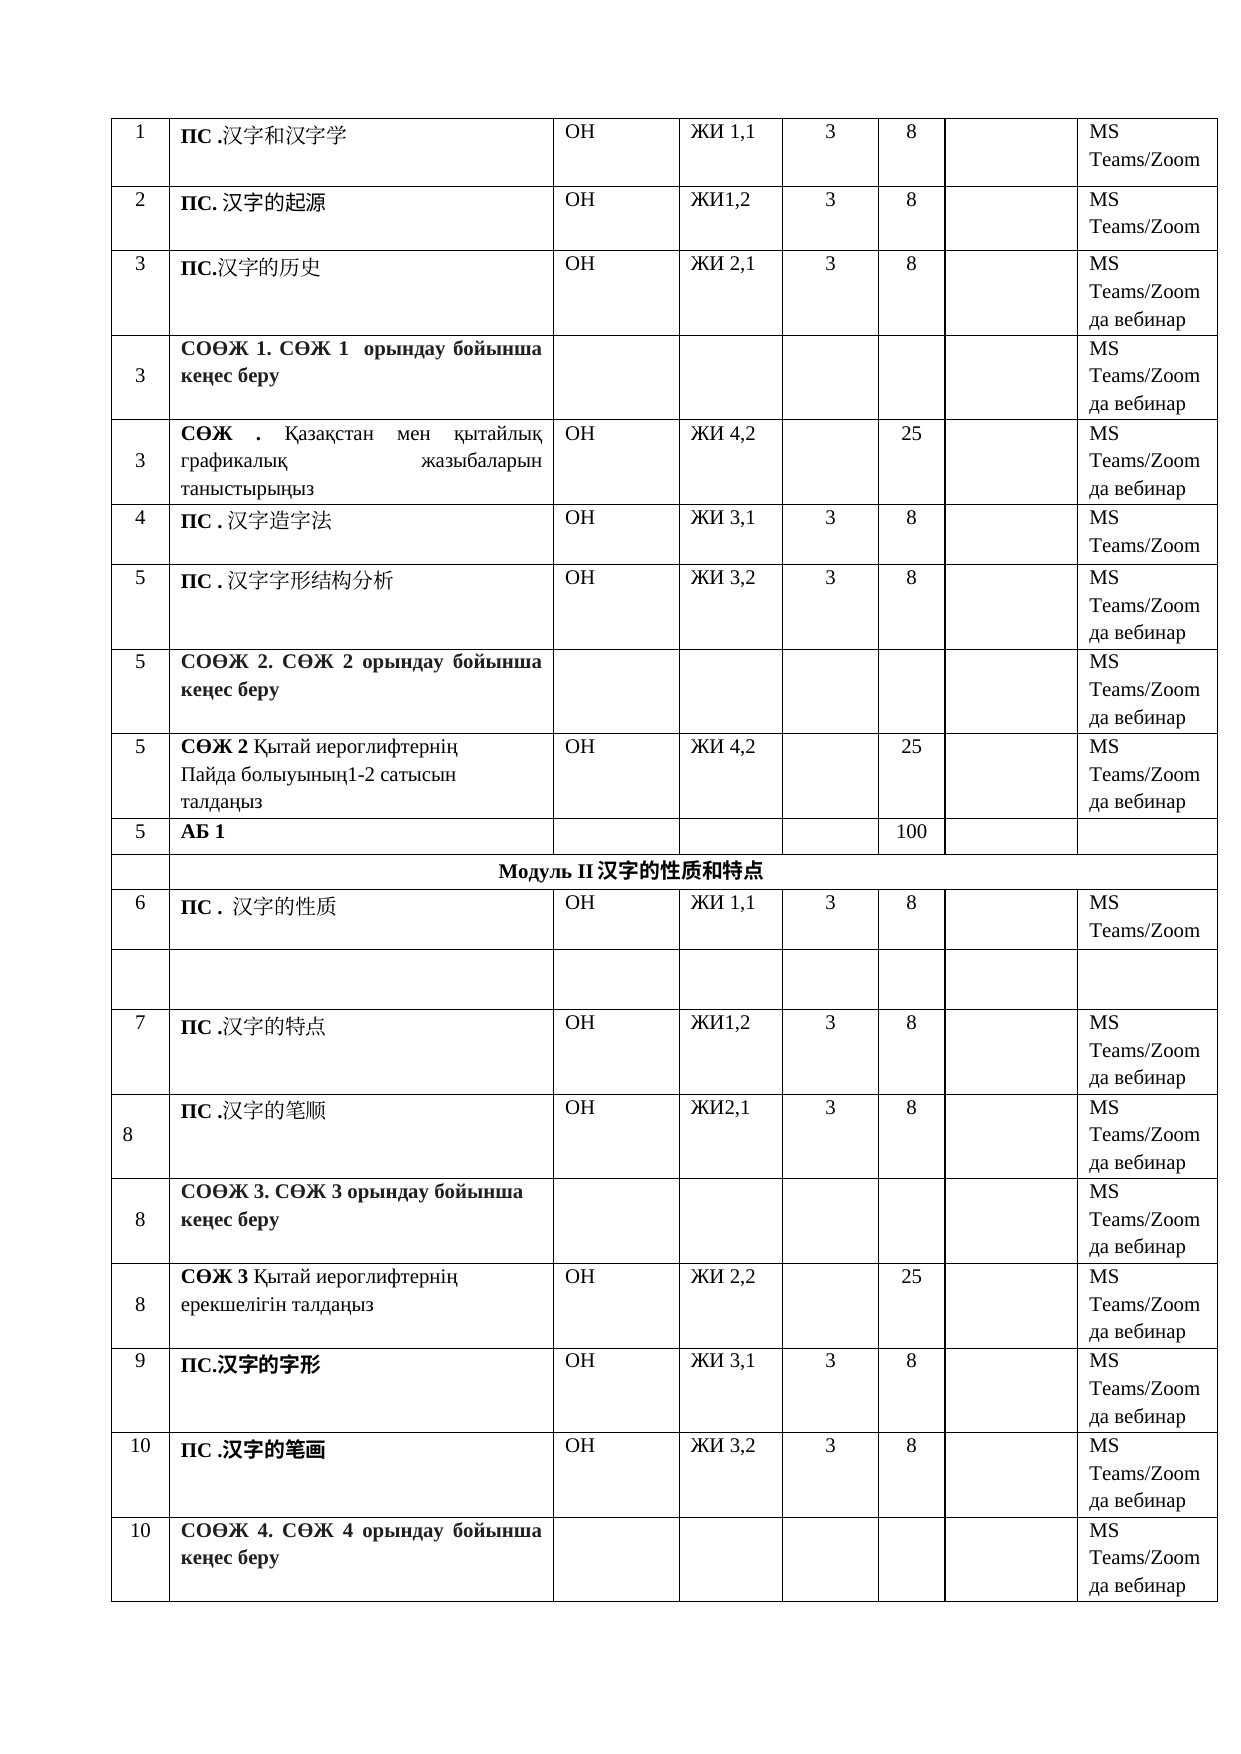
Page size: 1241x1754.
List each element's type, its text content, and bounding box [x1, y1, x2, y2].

table_cell 3 [783, 187, 878, 250]
table_cell СОӨЖ 2. СӨЖ 2 орындау бойынша кеңес беру [170, 650, 553, 733]
table_cell [946, 119, 1077, 186]
table_cell [1078, 819, 1217, 853]
table_cell 3 [783, 890, 878, 949]
table_cell ОН [554, 420, 679, 504]
table_cell [783, 420, 878, 504]
table_cell [783, 650, 878, 733]
table_cell СӨЖ 3 Қытай иероглифтернің ерекшелігін талдаңыз [170, 1264, 553, 1347]
table_cell 2 [112, 187, 169, 250]
table_cell ЖИ 3,2 [680, 1433, 782, 1517]
table_cell [946, 1179, 1077, 1263]
table_cell 3 [783, 1010, 878, 1094]
table_cell ОН [554, 1349, 679, 1432]
table_cell 8 [879, 565, 944, 648]
table_cell ПС .汉字和汉字学 [170, 119, 553, 186]
table_cell 8 [879, 1433, 944, 1517]
table_cell 3 [783, 1433, 878, 1517]
table_cell 1 [112, 119, 169, 186]
table_cell ПС. 汉字的起源 [170, 187, 553, 250]
table_cell Модуль II汉字的性质和特点 [170, 855, 1217, 889]
table_cell СӨЖ . Қазақстан мен қытайлық графикалық жазыбаларын таныстырыңыз [170, 420, 553, 504]
table_cell [946, 1010, 1077, 1094]
table_cell [554, 950, 679, 1009]
table_cell 8 [112, 1095, 169, 1178]
table_cell ПС.汉字的历史 [170, 251, 553, 335]
table_cell MS Teams/Zoom да вебинар [1078, 420, 1217, 504]
table_cell [783, 819, 878, 853]
table_cell 8 [879, 505, 944, 564]
table_cell [946, 251, 1077, 335]
table_cell ЖИ1,2 [680, 187, 782, 250]
table_cell 3 [783, 1095, 878, 1178]
table_cell 10 [112, 1433, 169, 1517]
table_cell [554, 1518, 679, 1601]
table_cell [879, 950, 944, 1009]
table_cell ПС . 汉字字形结构分析 [170, 565, 553, 648]
table_cell ПС . 汉字的性质 [170, 890, 553, 949]
table_cell [170, 950, 553, 1009]
table_cell [1078, 950, 1217, 1009]
table_cell СӨЖ 2 Қытай иероглифтернің Пайда болыуының1-2 сатысын талдаңыз [170, 734, 553, 818]
table_cell ОН [554, 187, 679, 250]
table_cell ОН [554, 1095, 679, 1178]
table_cell [554, 650, 679, 733]
table_cell 7 [112, 1010, 169, 1094]
table_cell ЖИ 3,2 [680, 565, 782, 648]
table_cell 5 [112, 819, 169, 853]
table_cell MS Teams/Zoom да вебинар [1078, 734, 1217, 818]
table_cell [680, 819, 782, 853]
table_cell ЖИ 3,1 [680, 1349, 782, 1432]
table_cell MS Teams/Zoom да вебинар [1078, 1010, 1217, 1094]
table_cell [946, 819, 1077, 853]
table_cell [879, 1518, 944, 1601]
table_cell 100 [879, 819, 944, 853]
table_cell 25 [879, 734, 944, 818]
table_cell ПС.汉字的字形 [170, 1349, 553, 1432]
table_cell [554, 1179, 679, 1263]
table_cell ЖИ 1,1 [680, 890, 782, 949]
table_cell [112, 950, 169, 1009]
table_cell 8 [879, 187, 944, 250]
table_cell 5 [112, 650, 169, 733]
table_cell [783, 950, 878, 1009]
table_cell [946, 1095, 1077, 1178]
table_cell ЖИ 2,1 [680, 251, 782, 335]
table_cell ЖИ 2,2 [680, 1264, 782, 1347]
table_cell 8 [879, 890, 944, 949]
table_cell ОН [554, 119, 679, 186]
table_cell MS Teams/Zoom да вебинар [1078, 1433, 1217, 1517]
table_cell [783, 1179, 878, 1263]
table_cell ЖИ2,1 [680, 1095, 782, 1178]
table_cell [680, 950, 782, 1009]
table_cell 9 [112, 1349, 169, 1432]
table_cell MS Teams/Zoom да вебинар [1078, 565, 1217, 648]
table_cell 10 [112, 1518, 169, 1601]
table_cell СОӨЖ 1. СӨЖ 1 орындау бойынша кеңес беру [170, 336, 553, 419]
table_cell ЖИ 1,1 [680, 119, 782, 186]
table_cell 4 [112, 505, 169, 564]
table_cell ОН [554, 565, 679, 648]
table_cell ОН [554, 734, 679, 818]
table_cell [112, 855, 169, 889]
table_cell 3 [783, 505, 878, 564]
table_cell [946, 650, 1077, 733]
table_cell 3 [783, 251, 878, 335]
table_cell [680, 336, 782, 419]
table_cell [554, 819, 679, 853]
table_cell [879, 336, 944, 419]
table_cell 3 [783, 119, 878, 186]
table_cell [946, 187, 1077, 250]
table_cell ПС .汉字的特点 [170, 1010, 553, 1094]
table_cell MS Teams/Zoom [1078, 505, 1217, 564]
table_cell ПС .汉字的笔顺 [170, 1095, 553, 1178]
table_cell 3 [112, 336, 169, 419]
table_cell ОН [554, 1433, 679, 1517]
table_cell [946, 420, 1077, 504]
table_cell [680, 650, 782, 733]
table_cell [946, 950, 1077, 1009]
table_cell MS Teams/Zoom да вебинар [1078, 336, 1217, 419]
table_cell MS Teams/Zoom да вебинар [1078, 1264, 1217, 1347]
table_cell [783, 336, 878, 419]
table_cell 25 [879, 1264, 944, 1347]
table_cell 3 [112, 251, 169, 335]
table_cell [783, 1518, 878, 1601]
table_cell ОН [554, 505, 679, 564]
table_cell [946, 890, 1077, 949]
table_cell ПС . 汉字造字法 [170, 505, 553, 564]
table_cell [680, 1518, 782, 1601]
table_cell [946, 734, 1077, 818]
table_cell [879, 650, 944, 733]
table_cell 3 [783, 1349, 878, 1432]
table_cell MS Teams/Zoom [1078, 890, 1217, 949]
table_cell ОН [554, 890, 679, 949]
table_cell ПС .汉字的笔画 [170, 1433, 553, 1517]
table_cell СОӨЖ 3. СӨЖ 3 орындау бойынша кеңес беру [170, 1179, 553, 1263]
table_cell [680, 1179, 782, 1263]
table_cell 5 [112, 565, 169, 648]
table_cell [946, 505, 1077, 564]
table_cell [554, 336, 679, 419]
table_cell ОН [554, 251, 679, 335]
table_cell [946, 565, 1077, 648]
table_cell 6 [112, 890, 169, 949]
table_cell 3 [112, 420, 169, 504]
table_cell [946, 1518, 1077, 1601]
table_cell АБ 1 [170, 819, 553, 853]
table_cell MS Teams/Zoom да вебинар [1078, 1349, 1217, 1432]
table_cell 25 [879, 420, 944, 504]
table_cell ОН [554, 1264, 679, 1347]
table_cell MS Teams/Zoom да вебинар [1078, 650, 1217, 733]
table_cell [946, 1349, 1077, 1432]
table_cell СОӨЖ 4. СӨЖ 4 орындау бойынша кеңес беру [170, 1518, 553, 1601]
table_cell 8 [112, 1179, 169, 1263]
table_cell 8 [879, 1010, 944, 1094]
table_cell MS Teams/Zoom [1078, 187, 1217, 250]
table_cell 8 [879, 1095, 944, 1178]
table_cell [946, 1433, 1077, 1517]
table_cell 5 [112, 734, 169, 818]
table_cell [783, 1264, 878, 1347]
table_cell MS Teams/Zoom да вебинар [1078, 1179, 1217, 1263]
table_cell 3 [783, 565, 878, 648]
table_cell 8 [879, 119, 944, 186]
table_cell MS Teams/Zoom [1078, 119, 1217, 186]
table_cell [946, 1264, 1077, 1347]
table_cell MS Teams/Zoom да вебинар [1078, 1095, 1217, 1178]
table_cell ЖИ 3,1 [680, 505, 782, 564]
table_cell [783, 734, 878, 818]
table_cell ЖИ 4,2 [680, 734, 782, 818]
table_cell 8 [112, 1264, 169, 1347]
table_cell ОН [554, 1010, 679, 1094]
table_cell 8 [879, 1349, 944, 1432]
table_cell ЖИ 4,2 [680, 420, 782, 504]
table_cell [946, 336, 1077, 419]
table_cell MS Teams/Zoom да вебинар [1078, 251, 1217, 335]
table_cell 8 [879, 251, 944, 335]
table_cell [879, 1179, 944, 1263]
table_cell ЖИ1,2 [680, 1010, 782, 1094]
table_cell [1078, 1518, 1217, 1601]
